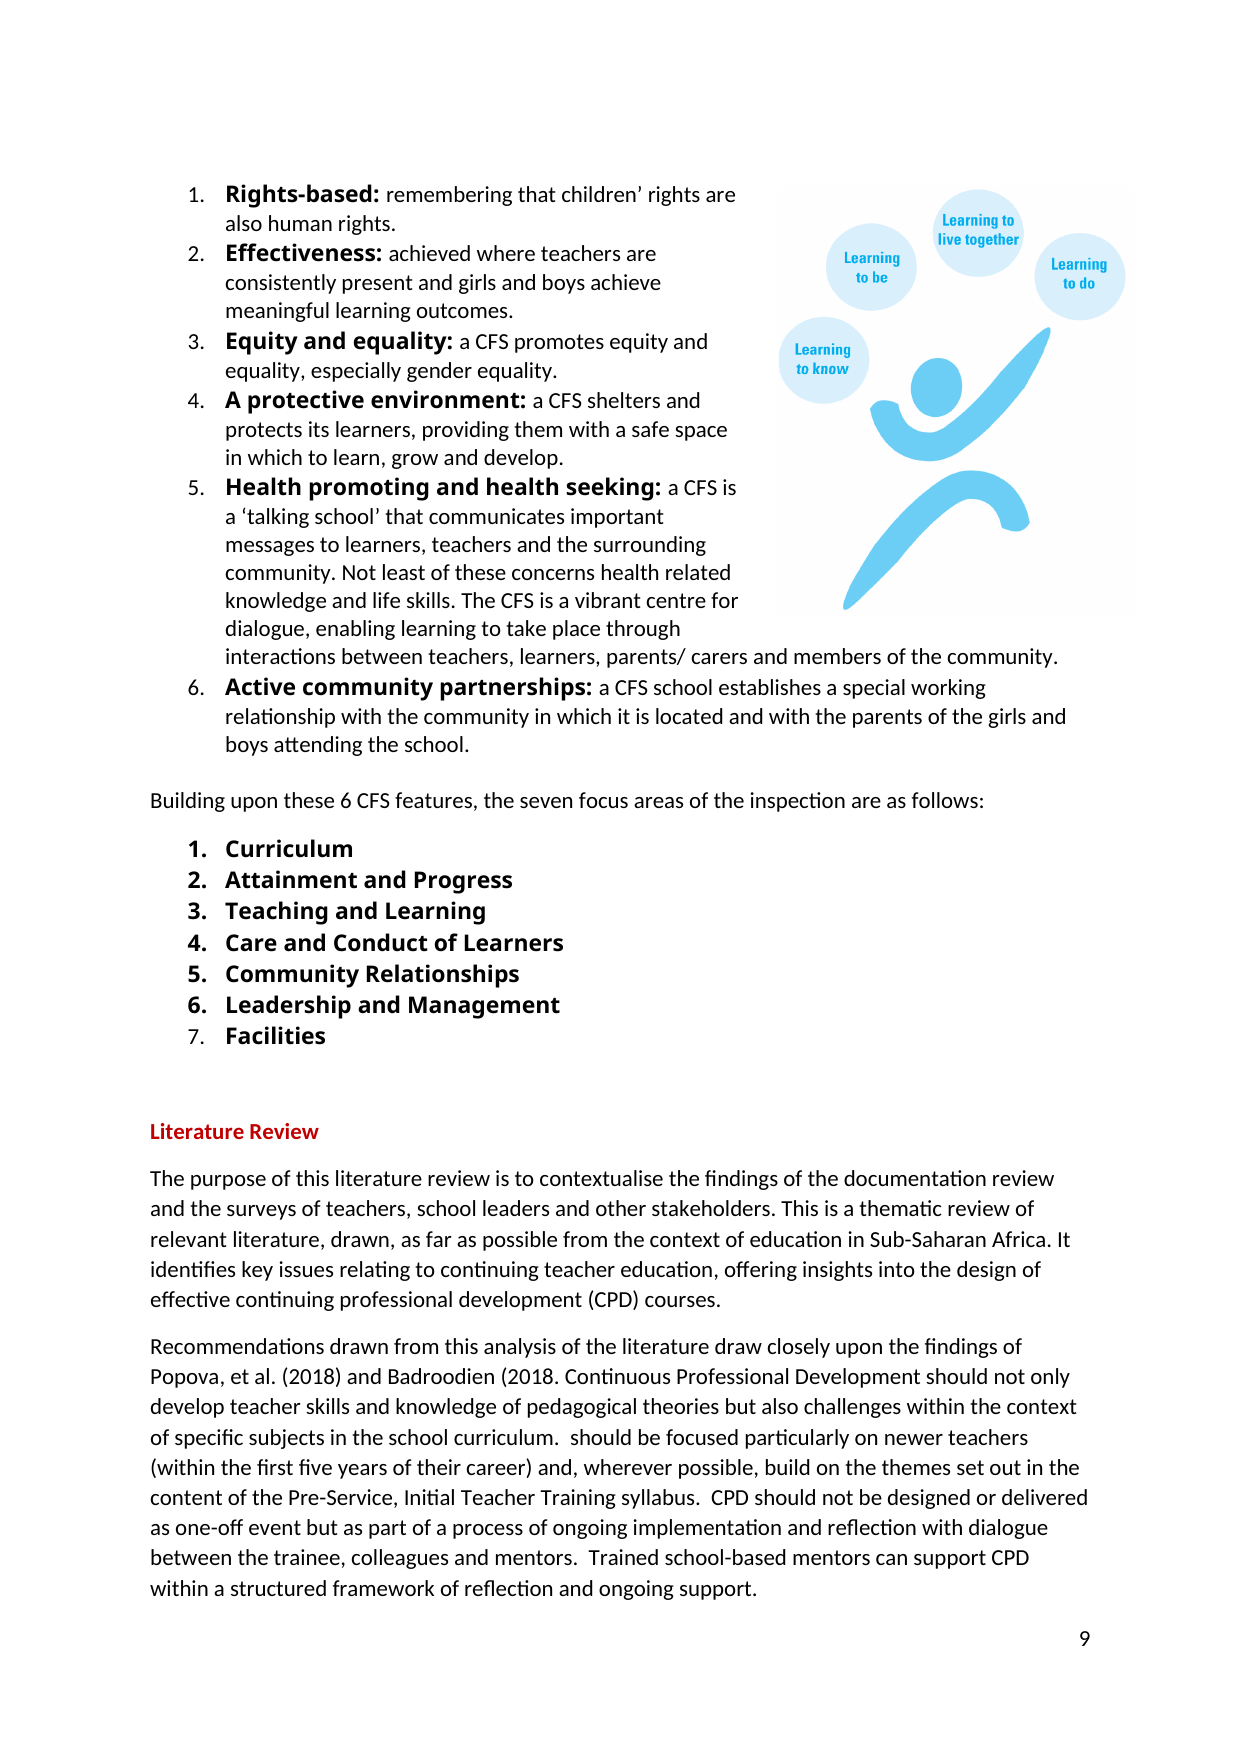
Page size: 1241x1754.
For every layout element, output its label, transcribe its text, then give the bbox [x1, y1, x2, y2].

list Effectiveness: achieved where teachers are consistently present and girls and boys achieve [187, 237, 763, 297]
list Care and Conduct of Learners [187, 926, 1090, 958]
text Recommendations drawn from this analysis of the literature draw closely upon the findings of Popova, et al. (2018) and Badroodien (2018. Continuous Professional Development should not only develop teacher skills and knowledge of pedagogical theories but also challenges within the context of specific subjects in the school curriculum. should be focused particularly on newer teachers (within the first five years of their career) and, wherever possible, build on the themes set out in the content of the Pre-Service, Initial Teacher Training syllabus. CPD should not be designed or delivered as one-off event but as part of a process of ongoing implementation and reflection with dialogue between the trainee, colleagues and mentors. Trained school-based mentors can support CPD within a structured framework of reflection and ongoing support. [150, 1332, 1090, 1602]
list meaningful learning outcomes. [225, 297, 763, 324]
list Curriculum [187, 833, 1090, 864]
list Facilities [187, 1020, 1090, 1051]
list Leadership and Management [187, 989, 1090, 1020]
list Teaching and Learning [187, 895, 1090, 926]
list Community Relationships [187, 958, 1090, 989]
text Building upon these 6 CFS features, the seven focus areas of the inspection are as follows: [150, 786, 1090, 814]
list Rights-based: remembering that children’ rights are also human rights. [187, 178, 763, 237]
list A protective environment: a CFS shelters and protects its learners, providing them with a safe space in which to learn, grow and develop. [187, 384, 763, 471]
text Literature Review [150, 1117, 1090, 1146]
list Attainment and Progress [187, 864, 1090, 895]
picture [778, 186, 1134, 616]
list Health promoting and health seeking: a CFS is a ‘talking school’ that communicates important messages to learners, teachers and the surrounding community. Not least of these concerns health related knowledge and life skills. The CFS is a vibrant centre for dialogue, enabling learning to take place through interactions between teachers, learners, parents/ carers and members of the community. [187, 471, 1090, 671]
text The purpose of this literature review is to contextualise the findings of the documentation review and the surveys of teachers, school leaders and other stakeholders. This is a thematic review of relevant literature, drawn, as far as possible from the context of education in Sub-Saharan Africa. It identifies key issues relating to continuing teacher education, offering insights into the design of effective continuing professional development (CPD) courses. [150, 1164, 1090, 1313]
list Active community partnerships: a CFS school establishes a special working relationship with the community in which it is located and with the parents of the girls and boys attending the school. [187, 671, 1090, 758]
list Equity and equality: a CFS promotes equity and equality, especially gender equality. [187, 324, 763, 384]
